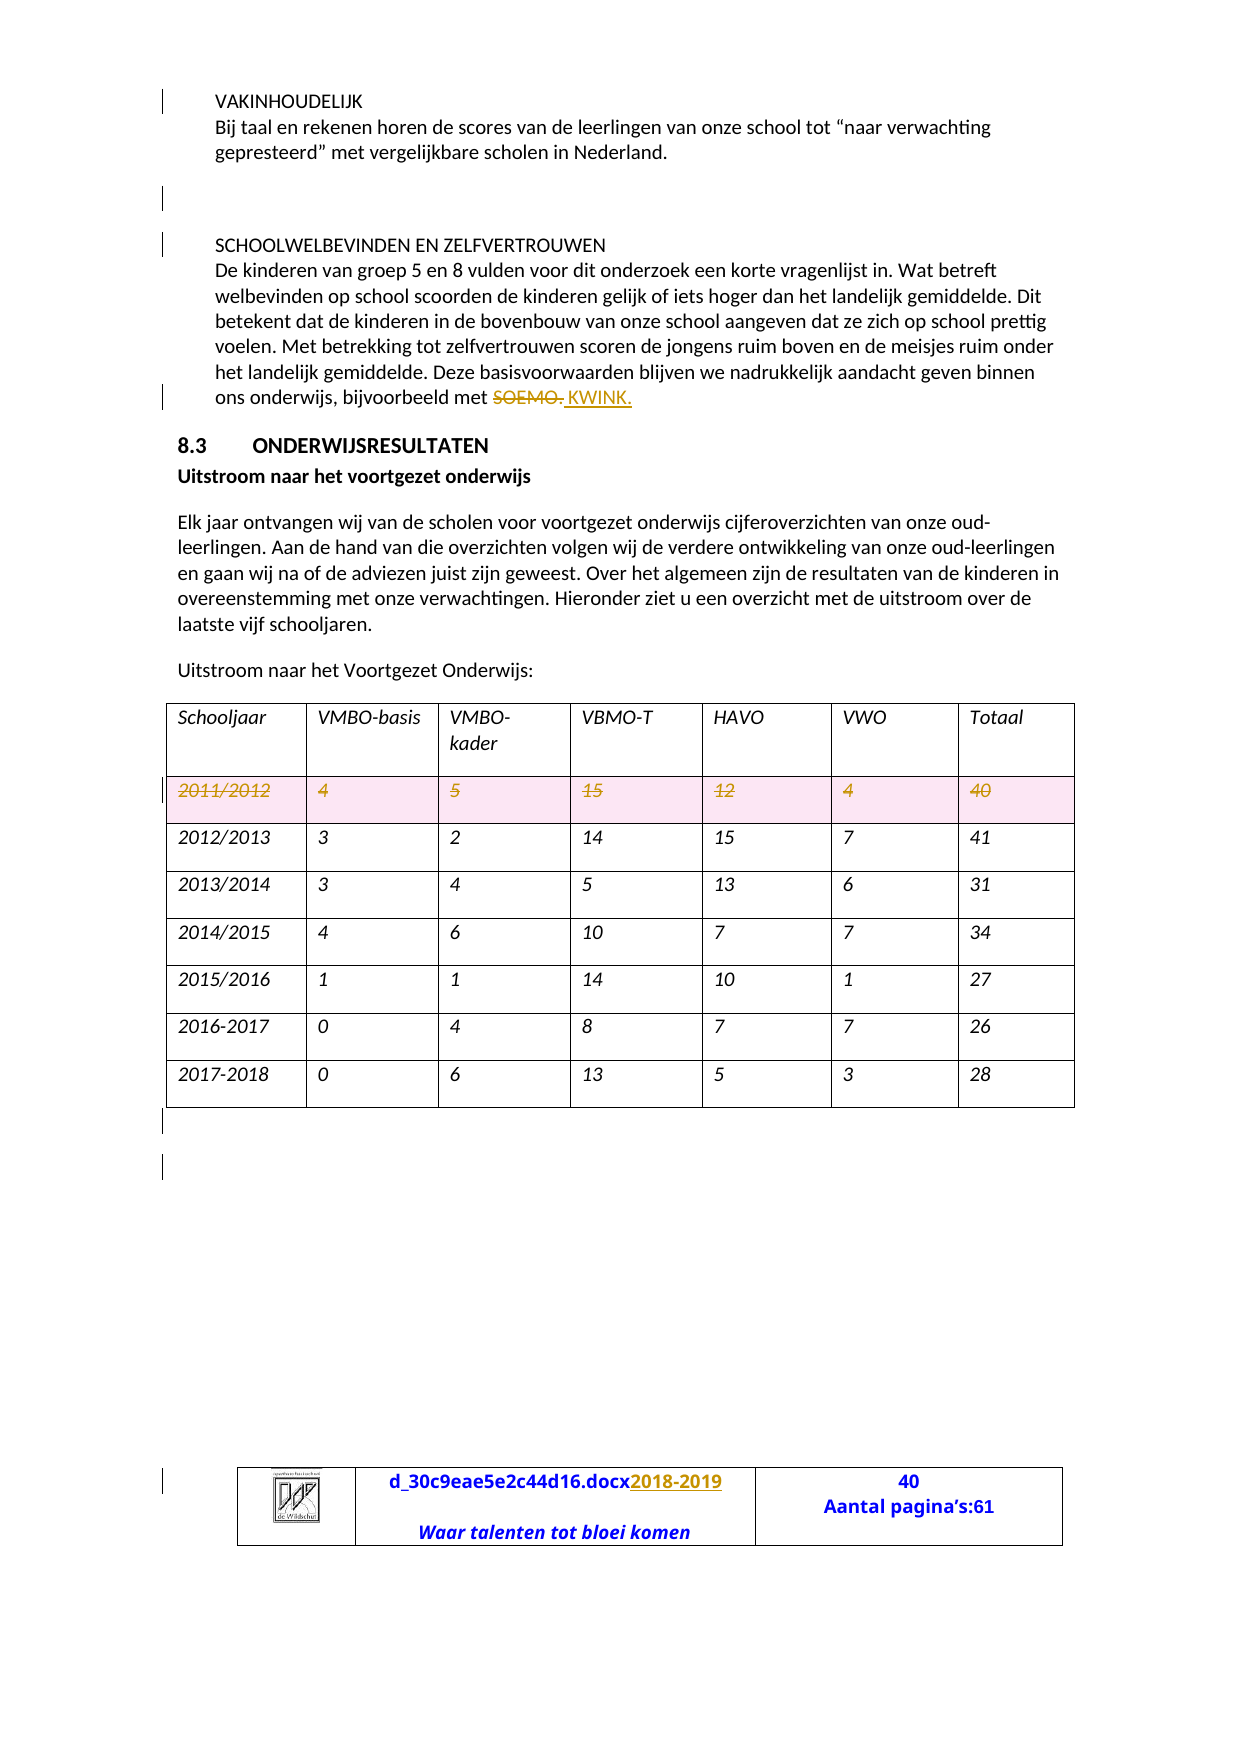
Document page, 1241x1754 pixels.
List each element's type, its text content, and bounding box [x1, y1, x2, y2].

table_cell 7 [832, 919, 958, 965]
table_header Schooljaar [167, 704, 306, 776]
table_header VWO [832, 704, 958, 776]
table_cell 2017-2018 [167, 1061, 306, 1107]
table_cell 2016-2017 [167, 1014, 306, 1060]
table_cell 15 [703, 824, 831, 871]
table_cell 6 [439, 1061, 570, 1107]
table_cell 2012/2013 [167, 824, 306, 871]
table_cell 2 [439, 824, 570, 871]
text SCHOOLWELBEVINDEN EN ZELFVERTROUWEN De kinderen van groep 5 en 8 vulden voor dit onderzoek een korte vragenlijst in. Wat betreft welbevinden op school scoorden de kinderen gelijk of iets hoger dan het landelijk gemiddelde. Dit betekent dat de kinderen in de bovenbouw van onze school aangeven dat ze zich op school prettig voelen. Met betrekking tot zelfvertrouwen scoren de jongens ruim boven en de meisjes ruim onder het landelijk gemiddelde. Deze basisvoorwaarden blijven we nadrukkelijk aandacht geven binnen ons onderwijs, bijvoorbeeld met [215, 232, 1063, 410]
table_cell 1 [307, 966, 438, 1012]
table_header VBMO-T [571, 704, 702, 776]
table_cell 7 [703, 1014, 831, 1060]
table_cell 5 [703, 1061, 831, 1107]
table_cell 8 [571, 1014, 702, 1060]
table_header Totaal [959, 704, 1074, 776]
table_cell 0 [307, 1014, 438, 1060]
picture [271, 1468, 323, 1526]
table_cell 0 [307, 1061, 438, 1107]
table_cell 13 [571, 1061, 702, 1107]
table_cell 28 [959, 1061, 1074, 1107]
table_cell 2015/2016 [167, 966, 306, 1012]
text Elk jaar ontvangen wij van de scholen voor voortgezet onderwijs cijferoverzichten van onze oud-leerlingen. Aan de hand van die overzichten volgen wij de verdere ontwikkeling van onze oud-leerlingen en gaan wij na of de adviezen juist zijn geweest. Over het algemeen zijn de resultaten van de kinderen in overeenstemming met onze verwachtingen. Hieronder ziet u een overzicht met de uitstroom over de laatste vijf schooljaren. [177, 509, 1063, 636]
text Uitstroom naar het voortgezet onderwijs [177, 463, 1063, 488]
table_cell 14 [571, 824, 702, 871]
table_cell 6 [439, 919, 570, 965]
table_cell 3 [307, 872, 438, 918]
table_header VMBO-kader [439, 704, 570, 776]
table_cell 34 [959, 919, 1074, 965]
subtitle 8.3 ONDERWIJSRESULTATEN [177, 431, 1063, 459]
table_cell 4 [307, 919, 438, 965]
table_cell 31 [959, 872, 1074, 918]
text VAKINHOUDELIJK Bij taal en rekenen horen de scores van de leerlingen van onze school tot “naar verwachting gepresteerd” met vergelijkbare scholen in Nederland. [215, 89, 1063, 165]
table_cell 7 [832, 824, 958, 871]
table_cell 10 [703, 966, 831, 1012]
table_cell 7 [703, 919, 831, 965]
table_cell 27 [959, 966, 1074, 1012]
table_cell 41 [959, 824, 1074, 871]
table_cell 4 [439, 1014, 570, 1060]
table_cell 3 [307, 824, 438, 871]
table_cell 14 [571, 966, 702, 1012]
table_cell 2014/2015 [167, 919, 306, 965]
table_cell 3 [832, 1061, 958, 1107]
table_header HAVO [703, 704, 831, 776]
table_cell 5 [571, 872, 702, 918]
table_cell 13 [703, 872, 831, 918]
table_cell 1 [832, 966, 958, 1012]
table_cell 1 [439, 966, 570, 1012]
table_cell 26 [959, 1014, 1074, 1060]
table_cell 2013/2014 [167, 872, 306, 918]
table_header VMBO-basis [307, 704, 438, 776]
text Uitstroom naar het Voortgezet Onderwijs: [177, 657, 1063, 682]
table_cell 6 [832, 872, 958, 918]
table_cell 7 [832, 1014, 958, 1060]
table_cell 4 [439, 872, 570, 918]
table_cell 10 [571, 919, 702, 965]
